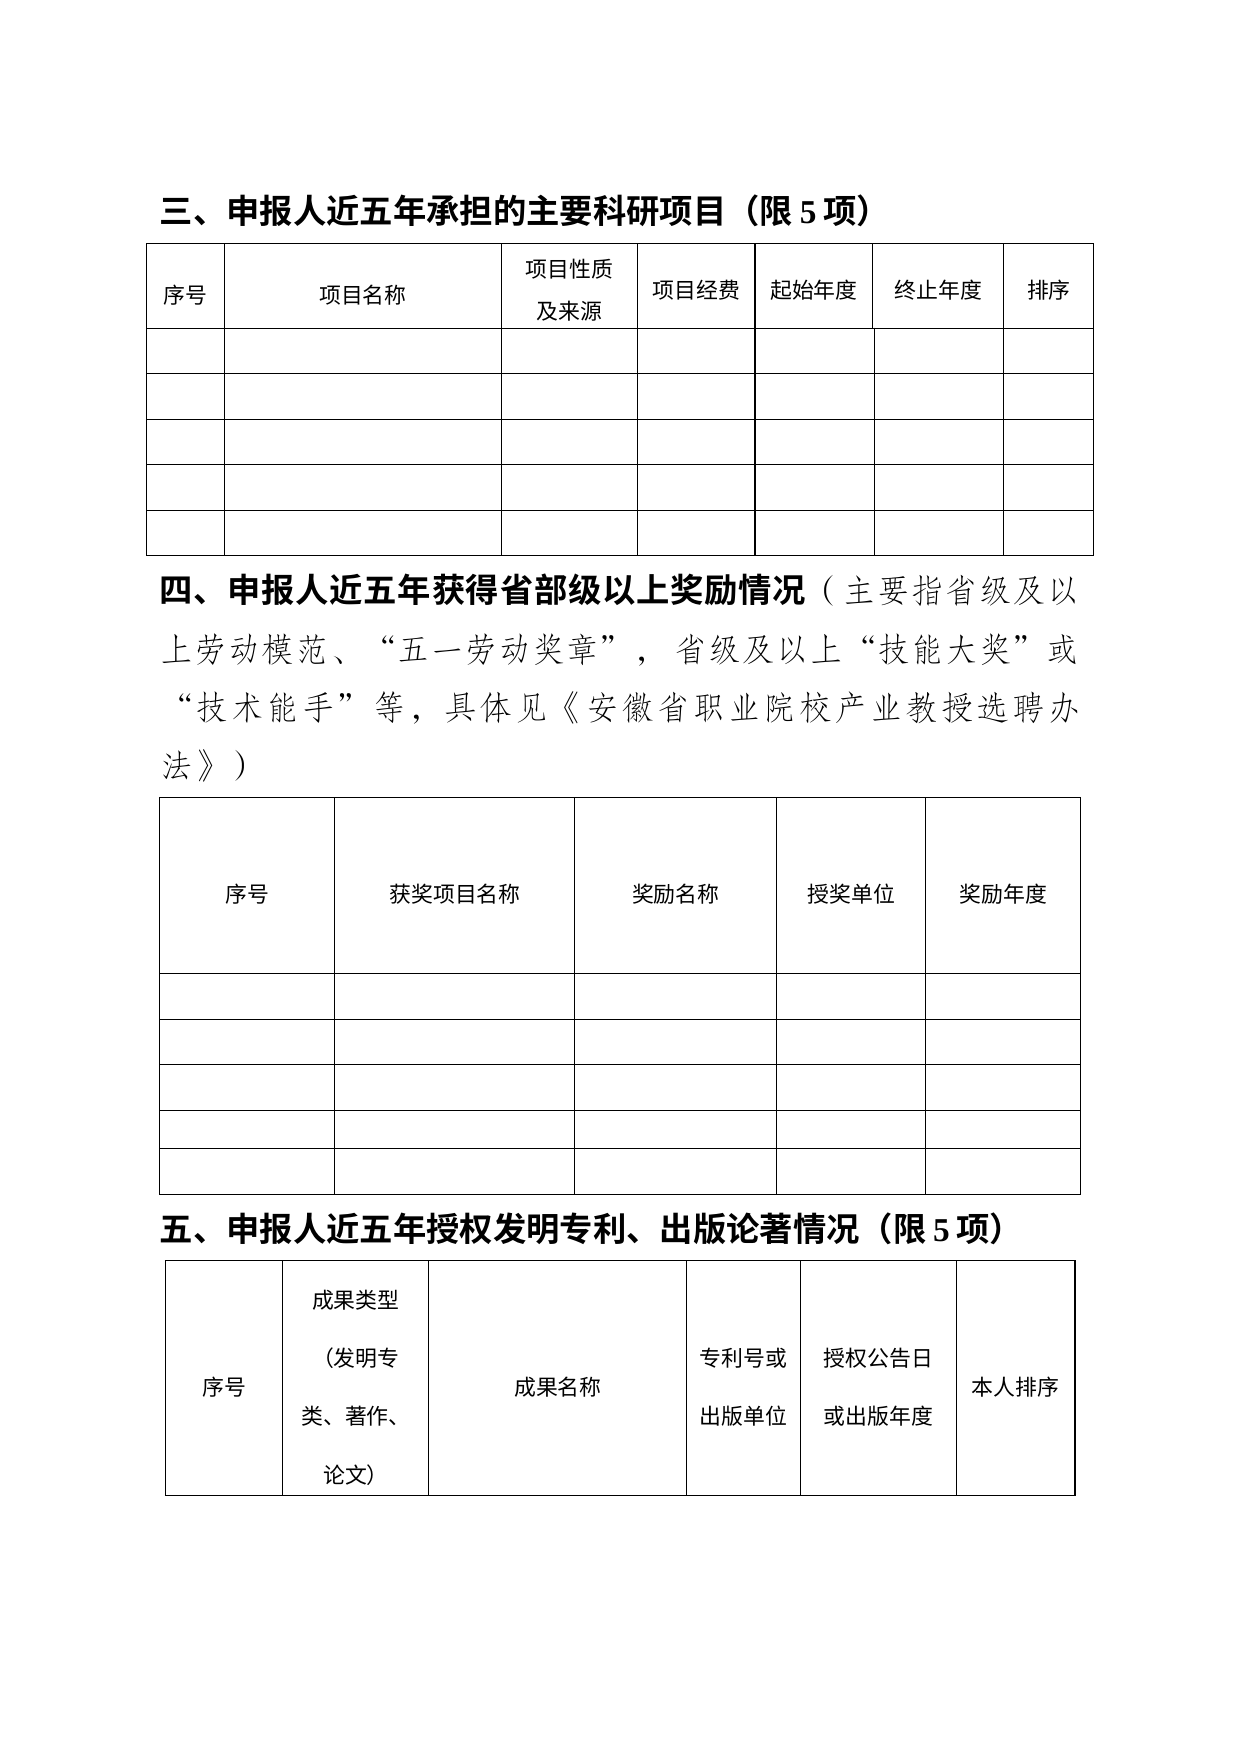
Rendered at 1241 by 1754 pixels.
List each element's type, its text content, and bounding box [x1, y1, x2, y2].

table_header 本人排序 [957, 1261, 1074, 1495]
table_cell [638, 329, 754, 373]
table_cell [335, 1065, 574, 1109]
text 四、申报人近五年获得省部级以上奖励情况（主要指省级及以上劳动模范、“五一劳动奖章”， 省级及以上“技能大奖”或“技术能手”等，具体见《安徽省职业院校产业教授选聘办法》） [159, 556, 1081, 789]
table_cell [335, 974, 574, 1018]
table_cell [225, 465, 501, 509]
table_cell [638, 420, 754, 464]
table_header 序号 [166, 1261, 282, 1495]
table_cell [147, 511, 224, 555]
table_header 授权公告日 或出版年度 [801, 1261, 956, 1495]
table_cell [147, 374, 224, 418]
table_header 专利号或出版单位 [687, 1261, 800, 1495]
table_header 项目名称 [225, 244, 501, 327]
table_cell [756, 374, 874, 418]
table_cell [502, 329, 637, 373]
table_cell [926, 974, 1080, 1018]
table_cell [225, 374, 501, 418]
table_cell [160, 1111, 334, 1148]
table_header 起始年度 [756, 244, 872, 327]
table_header 项目性质 及来源 [502, 244, 637, 327]
table_header 获奖项目名称 [335, 798, 574, 973]
table_cell [225, 420, 501, 464]
table_cell [875, 511, 1003, 555]
table_cell [575, 1111, 776, 1148]
table_cell [575, 1149, 776, 1193]
table_cell [1004, 420, 1093, 464]
table_cell [926, 1020, 1080, 1064]
table_cell [160, 974, 334, 1018]
table_header 序号 [147, 244, 224, 327]
table_cell [756, 465, 874, 509]
table_cell [875, 465, 1003, 509]
table_cell [147, 420, 224, 464]
table_cell [225, 511, 501, 555]
table_cell [756, 420, 874, 464]
table_cell [502, 465, 637, 509]
table_cell [777, 1111, 925, 1148]
table_cell [335, 1111, 574, 1148]
table_cell [638, 511, 754, 555]
table_cell [335, 1020, 574, 1064]
table_cell [638, 465, 754, 509]
table_cell [1004, 465, 1093, 509]
text 三、申报人近五年承担的主要科研项目（限5项） [159, 177, 1081, 236]
table_cell [147, 329, 224, 373]
table_cell [875, 329, 1003, 373]
table_header 项目经费 [638, 244, 754, 327]
table_cell [756, 329, 874, 373]
table_header 成果名称 [429, 1261, 686, 1495]
table_cell [335, 1149, 574, 1193]
table_cell [160, 1065, 334, 1109]
table_cell [160, 1149, 334, 1193]
text 五、申报人近五年授权发明专利、出版论著情况（限5项） [159, 1195, 1081, 1253]
table_cell [147, 465, 224, 509]
table_header 排序 [1004, 244, 1093, 327]
table_cell [926, 1065, 1080, 1109]
table_cell [225, 329, 501, 373]
table_cell [575, 974, 776, 1018]
table_header 成果类型（发明专类、著作、论文） [283, 1261, 428, 1495]
table_header 奖励名称 [575, 798, 776, 973]
table_cell [575, 1020, 776, 1064]
table_cell [1004, 374, 1093, 418]
table_cell [926, 1111, 1080, 1148]
table_cell [502, 511, 637, 555]
table_cell [502, 374, 637, 418]
table_cell [1004, 511, 1093, 555]
table_cell [777, 1020, 925, 1064]
table_cell [756, 511, 874, 555]
table_cell [875, 420, 1003, 464]
table_cell [160, 1020, 334, 1064]
table_cell [575, 1065, 776, 1109]
table_header 授奖单位 [777, 798, 925, 973]
table_header 终止年度 [873, 244, 1003, 327]
table_header 奖励年度 [926, 798, 1080, 973]
table_cell [638, 374, 754, 418]
table_cell [777, 1065, 925, 1109]
table_cell [926, 1149, 1080, 1193]
table_cell [875, 374, 1003, 418]
table_cell [777, 1149, 925, 1193]
table_cell [502, 420, 637, 464]
table_cell [1004, 329, 1093, 373]
table_cell [777, 974, 925, 1018]
table_header 序号 [160, 798, 334, 973]
